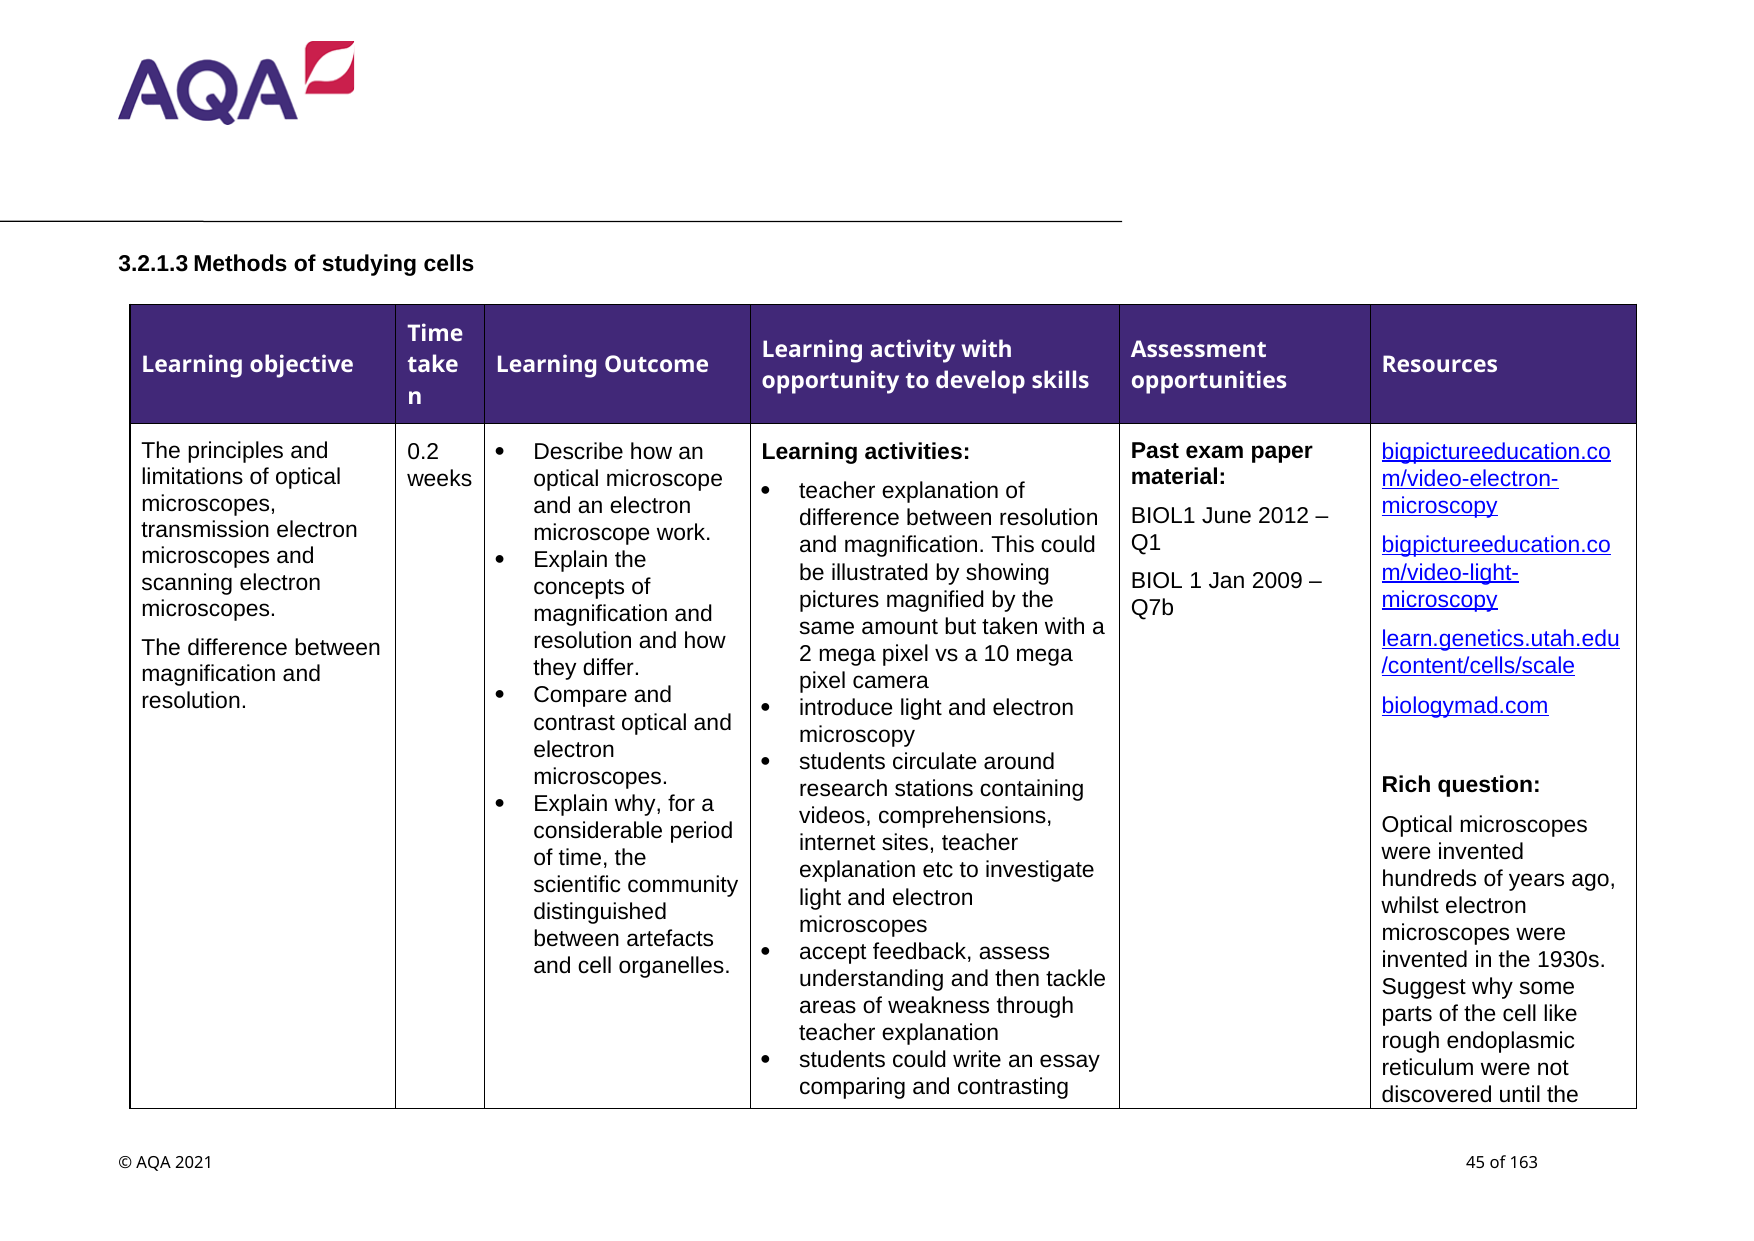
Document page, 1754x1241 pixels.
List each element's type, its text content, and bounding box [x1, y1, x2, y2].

subtitle 3.2.1.3 Methods of studying cells [118, 249, 1636, 276]
table_header Resources [1371, 305, 1636, 423]
table_header Assessment opportunities [1120, 305, 1370, 423]
table_header Learning activity with opportunity to develop skills [751, 305, 1119, 423]
table_header Time taken [396, 305, 484, 423]
table_header Learning objective [131, 305, 395, 423]
table_cell Past exam paper material: BIOL1 June 2012 – Q1 BIOL 1 Jan 2009 – Q7b [1120, 424, 1370, 1108]
picture [118, 41, 355, 125]
table_header Learning Outcome [485, 305, 750, 423]
table_cell 0.2 weeks [396, 424, 484, 1108]
